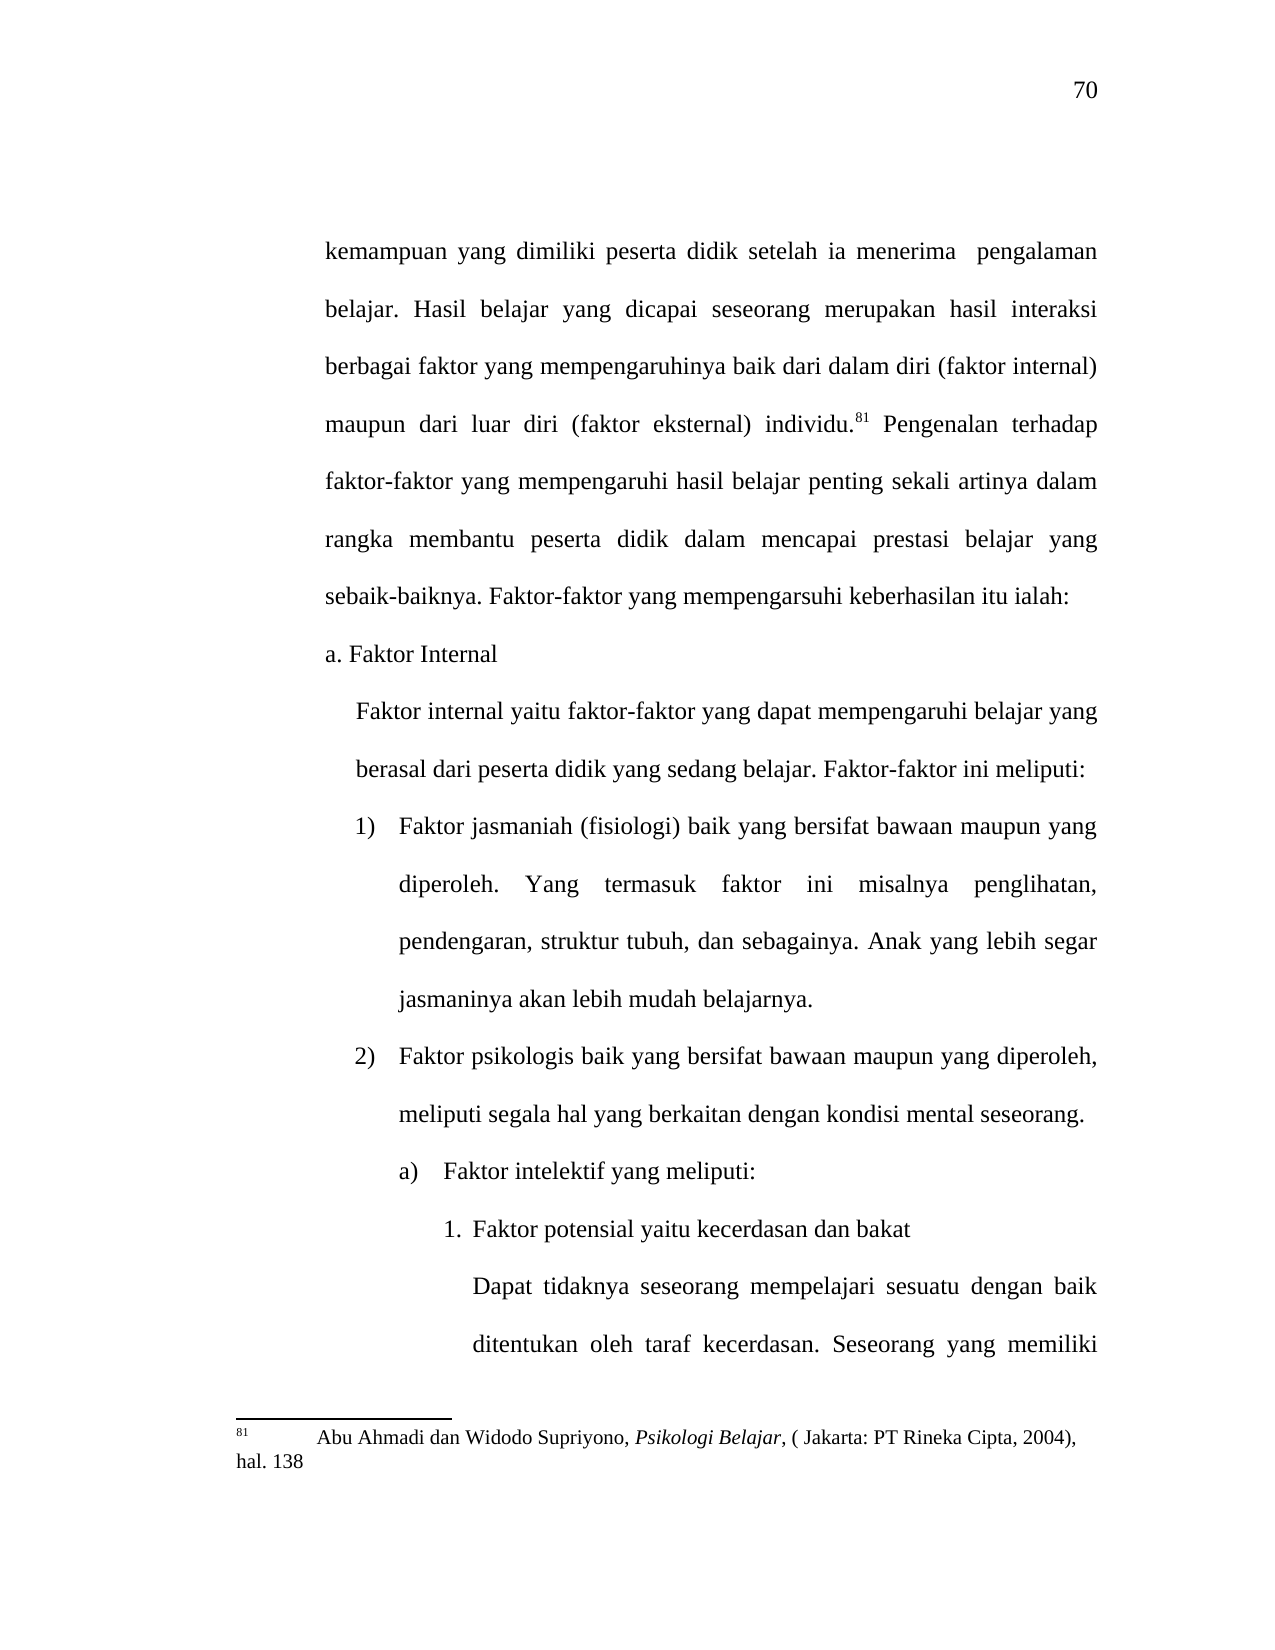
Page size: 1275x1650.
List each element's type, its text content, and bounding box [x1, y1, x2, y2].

list a. Faktor Internal [325, 639, 1098, 667]
list Faktor intelektif yang meliputi: [399, 1156, 1098, 1185]
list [318, 236, 1098, 610]
list Faktor psikologis baik yang bersifat bawaan maupun yang diperoleh, meliputi segala hal yang berkaitan dengan kondisi mental seseorang. [354, 1041, 1098, 1127]
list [472, 1271, 1098, 1357]
list Faktor potensial yaitu kecerdasan dan bakat [443, 1214, 1098, 1242]
list Faktor jasmaniah (fisiologi) baik yang bersifat bawaan maupun yang diperoleh. Yang termasuk faktor ini misalnya penglihatan, pendengaran, struktur tubuh, dan sebagainya. Anak yang lebih segar jasmaninya akan lebih mudah belajarnya. [354, 811, 1098, 1012]
list Faktor internal yaitu faktor-faktor yang dapat mempengaruhi belajar yang berasal dari peserta didik yang sedang belajar. Faktor-faktor ini meliputi: [356, 696, 1098, 782]
